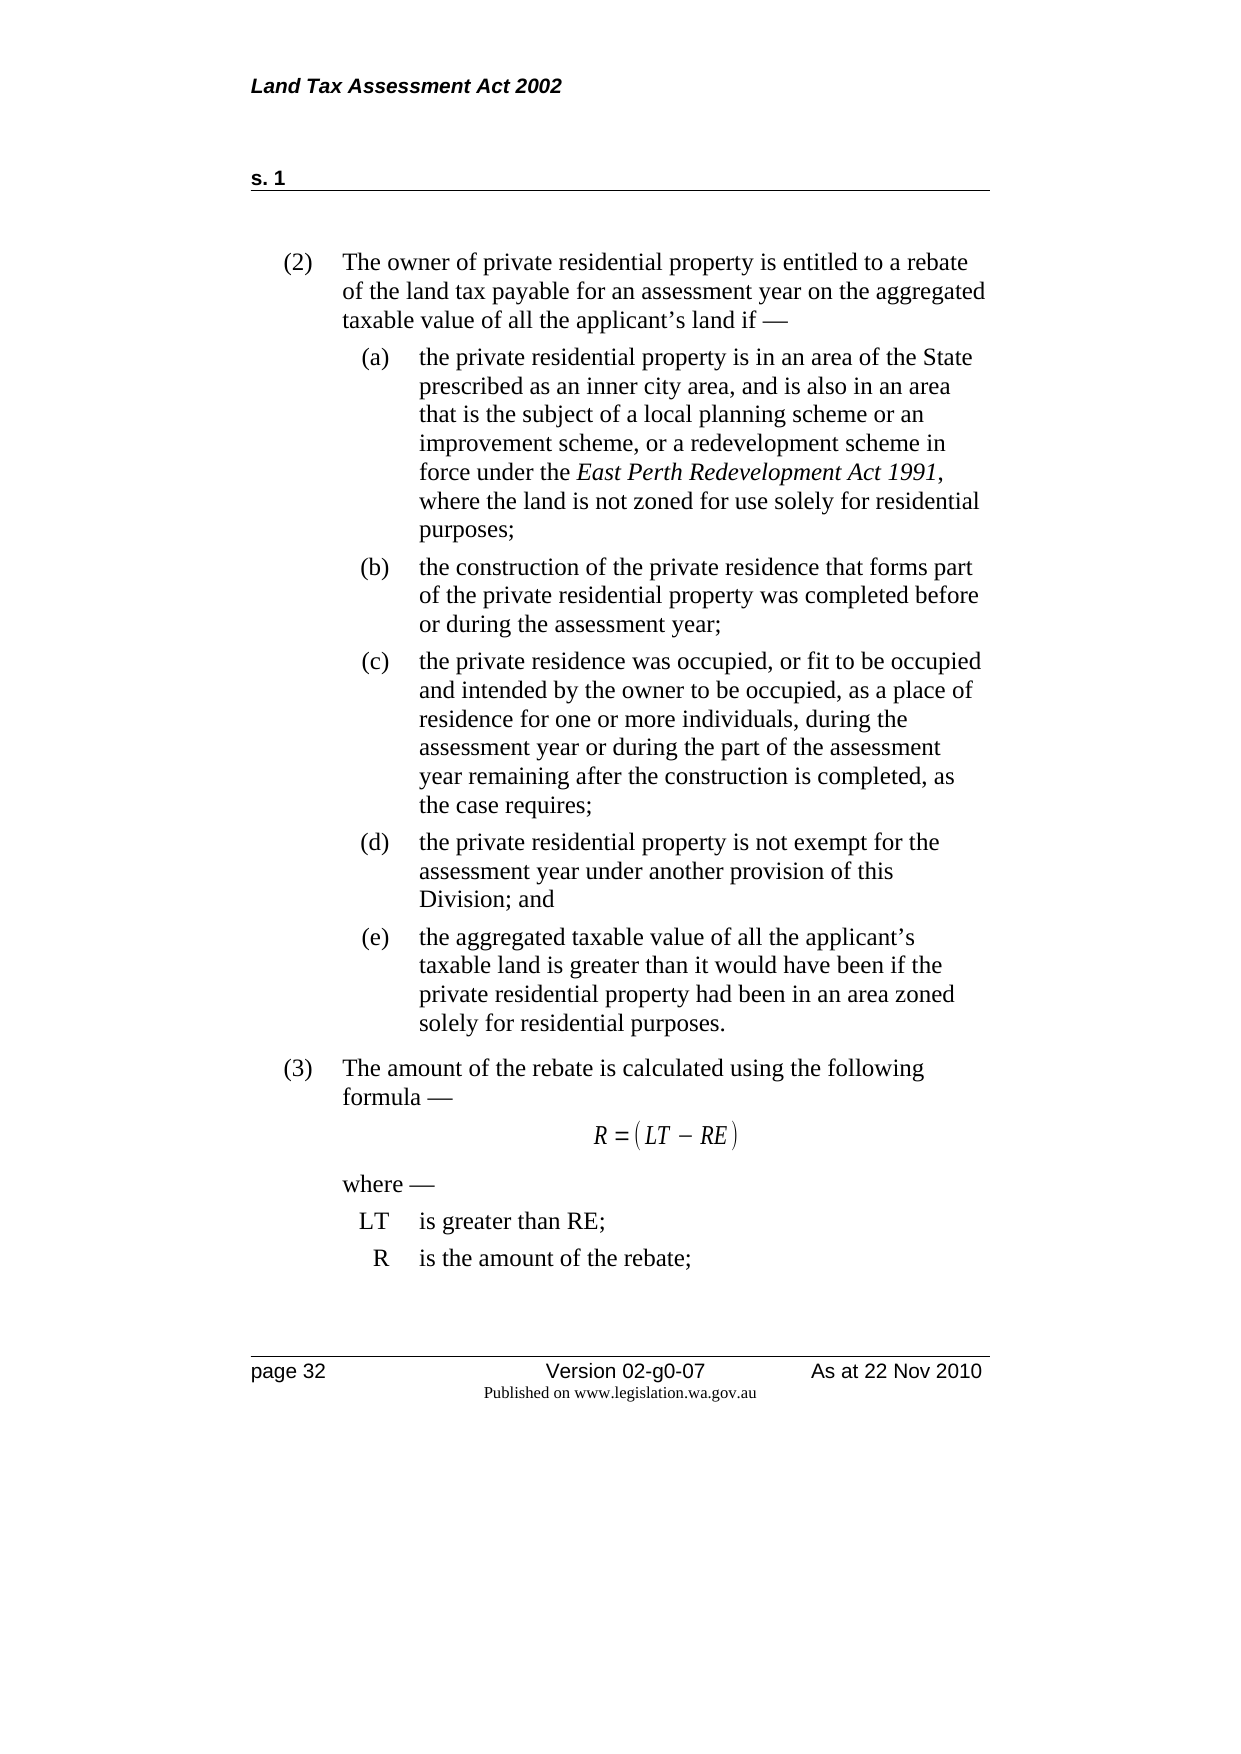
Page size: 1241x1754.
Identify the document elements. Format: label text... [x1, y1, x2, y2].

text (d) the private residential property is not exempt for the assessment year under another provision of this Division; and [251, 827, 990, 913]
text R is the amount of the rebate; [251, 1243, 990, 1272]
text (a) the private residential property is in an area of the State prescribed as an inner city area, and is also in an area that is the subject of a local planning scheme or an improvement scheme, or a redevelopment scheme in force under the East Perth Redevelopment Act 1991, where the land is not zoned for use solely for residential purposes; [251, 342, 990, 543]
text (2) The owner of private residential property is entitled to a rebate of the land tax payable for an assessment year on the aggregated taxable value of all the applicant’s land if — [251, 247, 990, 334]
text (b) the construction of the private residence that forms part of the private residential property was completed before or during the assessment year; [251, 552, 990, 638]
text (e) the aggregated taxable value of all the applicant’s taxable land is greater than it would have been if the private residential property had been in an area zoned solely for residential purposes. [251, 922, 990, 1037]
text (c) the private residence was occupied, or fit to be occupied and intended by the owner to be occupied, as a place of residence for one or more individuals, during the assessment year or during the part of the assessment year remaining after the construction is completed, as the case requires; [251, 646, 990, 819]
text LT is greater than RE; [251, 1206, 990, 1234]
text where — [251, 1169, 990, 1197]
text (3) The amount of the rebate is calculated using the following formula — [251, 1053, 990, 1111]
